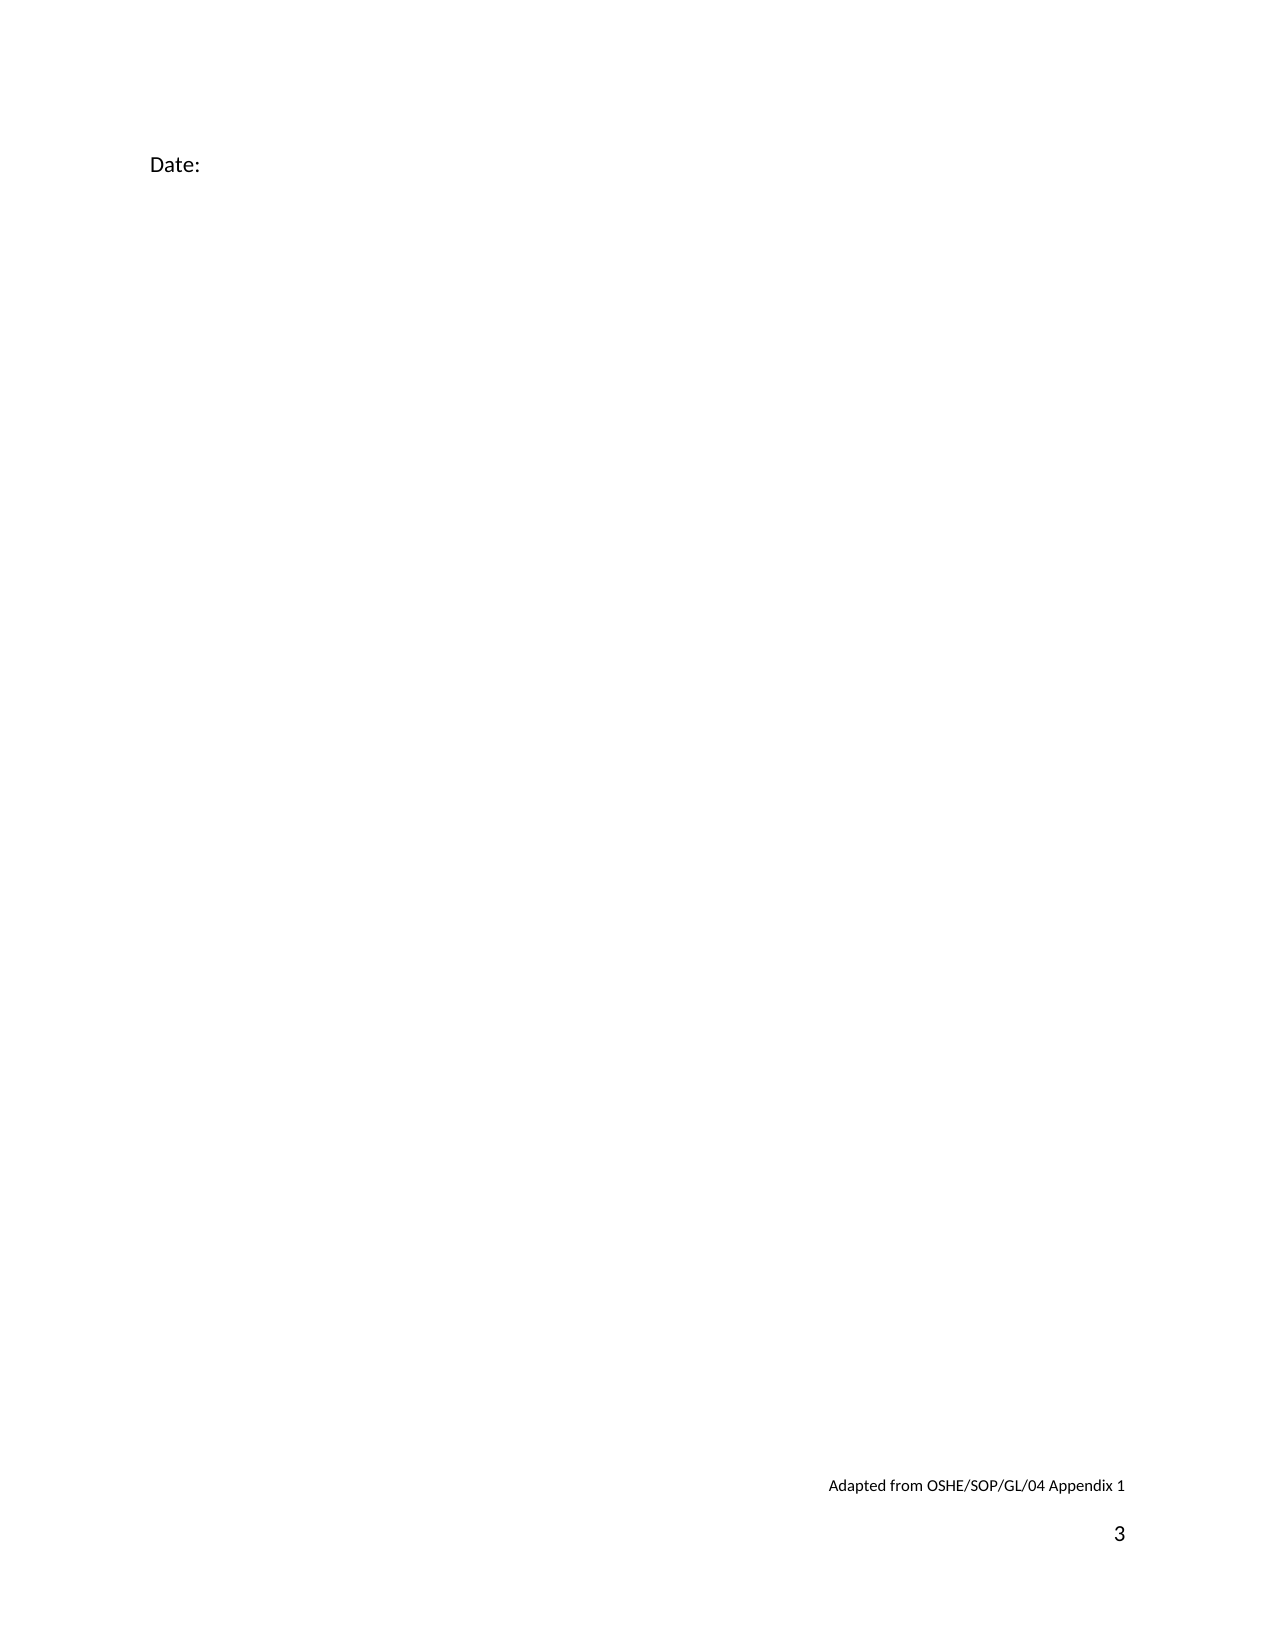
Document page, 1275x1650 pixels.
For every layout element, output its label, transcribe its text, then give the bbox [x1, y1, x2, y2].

text Date: [150, 150, 1125, 178]
